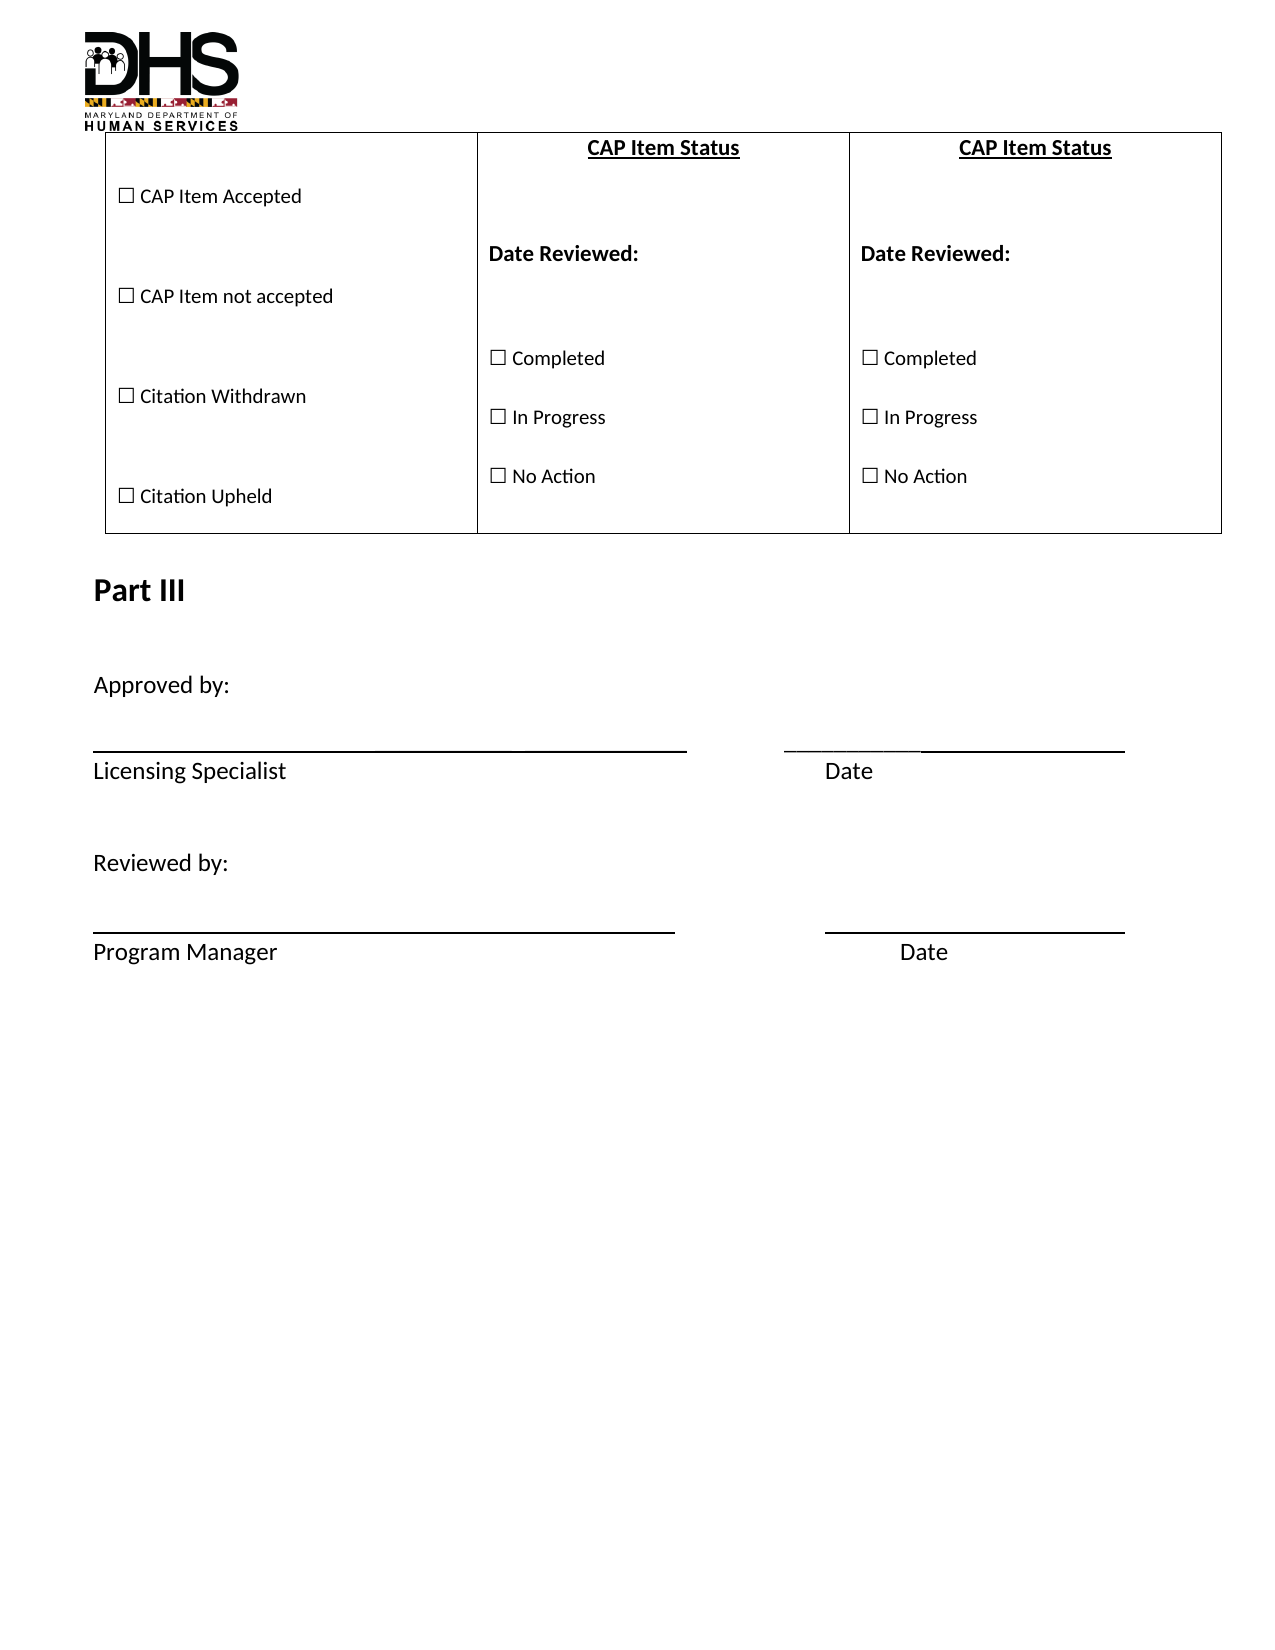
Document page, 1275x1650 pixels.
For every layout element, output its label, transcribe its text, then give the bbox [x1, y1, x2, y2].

text ___________ _____________ ___________ [93, 725, 1209, 755]
table_cell CAP Item Status Date Reviewed: ☐ Completed ☐ In Progress ☐ No Action [478, 133, 849, 533]
picture [85, 32, 239, 131]
text Program Manager Date [93, 936, 1209, 966]
text Part III [94, 569, 1125, 610]
text Licensing Specialist Date [93, 755, 1209, 786]
table_cell ☐ CAP Item Accepted ☐ CAP Item not accepted ☐ Citation Withdrawn ☐ Citation Upheld [106, 133, 477, 533]
table_cell CAP Item Status Date Reviewed: ☐ Completed ☐ In Progress ☐ No Action [850, 133, 1221, 533]
text Approved by: [94, 669, 1209, 699]
text Reviewed by: [93, 847, 1209, 877]
